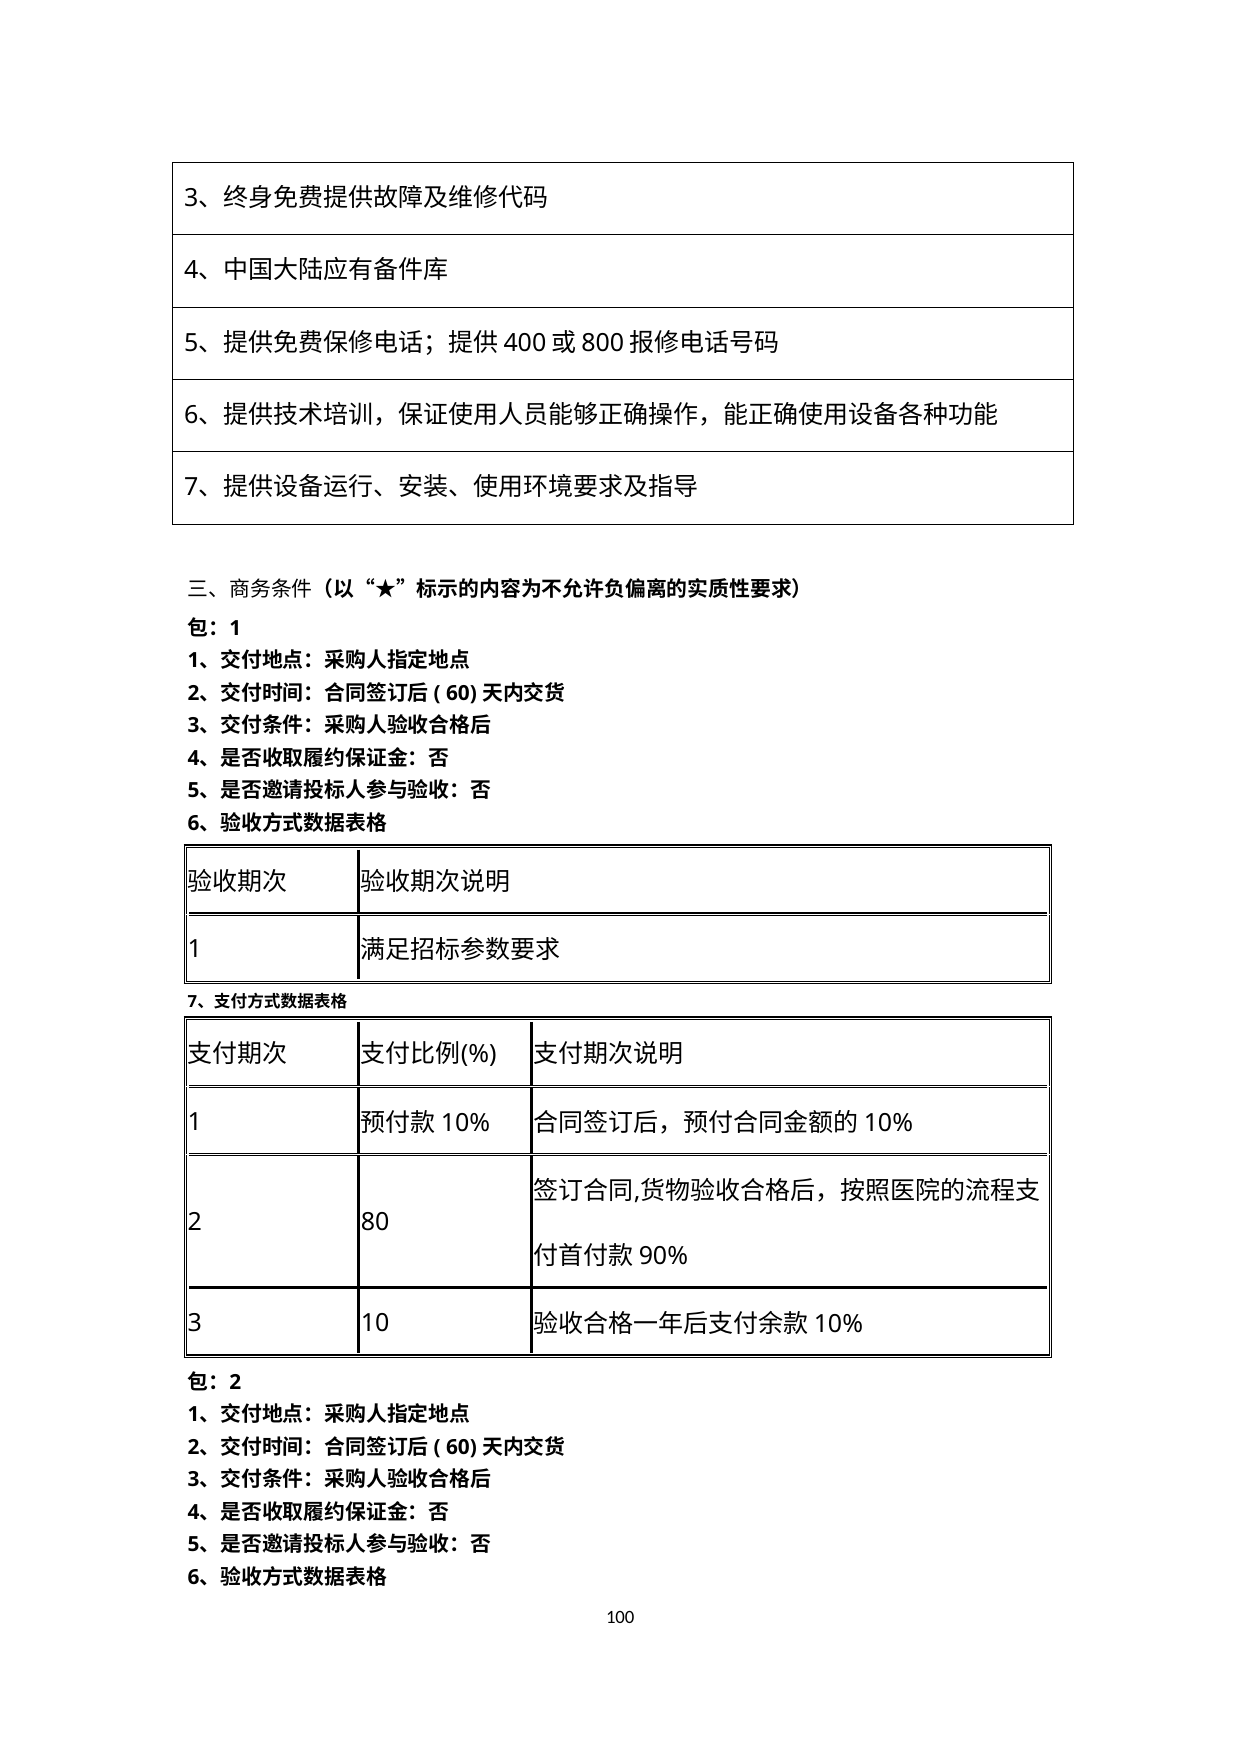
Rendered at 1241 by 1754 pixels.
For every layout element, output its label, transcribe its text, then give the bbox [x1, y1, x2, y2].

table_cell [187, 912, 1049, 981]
text 包：1 1、交付地点：采购人指定地点 2、交付时间：合同签订后 ( 60) 天内交货 3、交付条件：采购人验收合格后 4、是否收取履约保证金：否 5、是否邀请投标人参与验收：否 6、验收方式数据表格 [187, 610, 1053, 837]
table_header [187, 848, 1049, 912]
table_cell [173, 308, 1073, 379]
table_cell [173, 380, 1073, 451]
text 7、支付方式数据表格 [187, 984, 1053, 1016]
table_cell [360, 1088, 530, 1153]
text 包：2 1、交付地点：采购人指定地点 2、交付时间：合同签订后 ( 60) 天内交货 3、交付条件：采购人验收合格后 4、是否收取履约保证金：否 5、是否邀请投标人参与验收：否 6、验收方式数据表格 [187, 1364, 1053, 1591]
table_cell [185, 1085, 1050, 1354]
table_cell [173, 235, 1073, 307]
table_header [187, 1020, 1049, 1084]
text 三、商务条件（以“★”标示的内容为不允许负偏离的实质性要求） [187, 571, 1053, 603]
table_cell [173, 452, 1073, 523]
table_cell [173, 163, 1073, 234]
